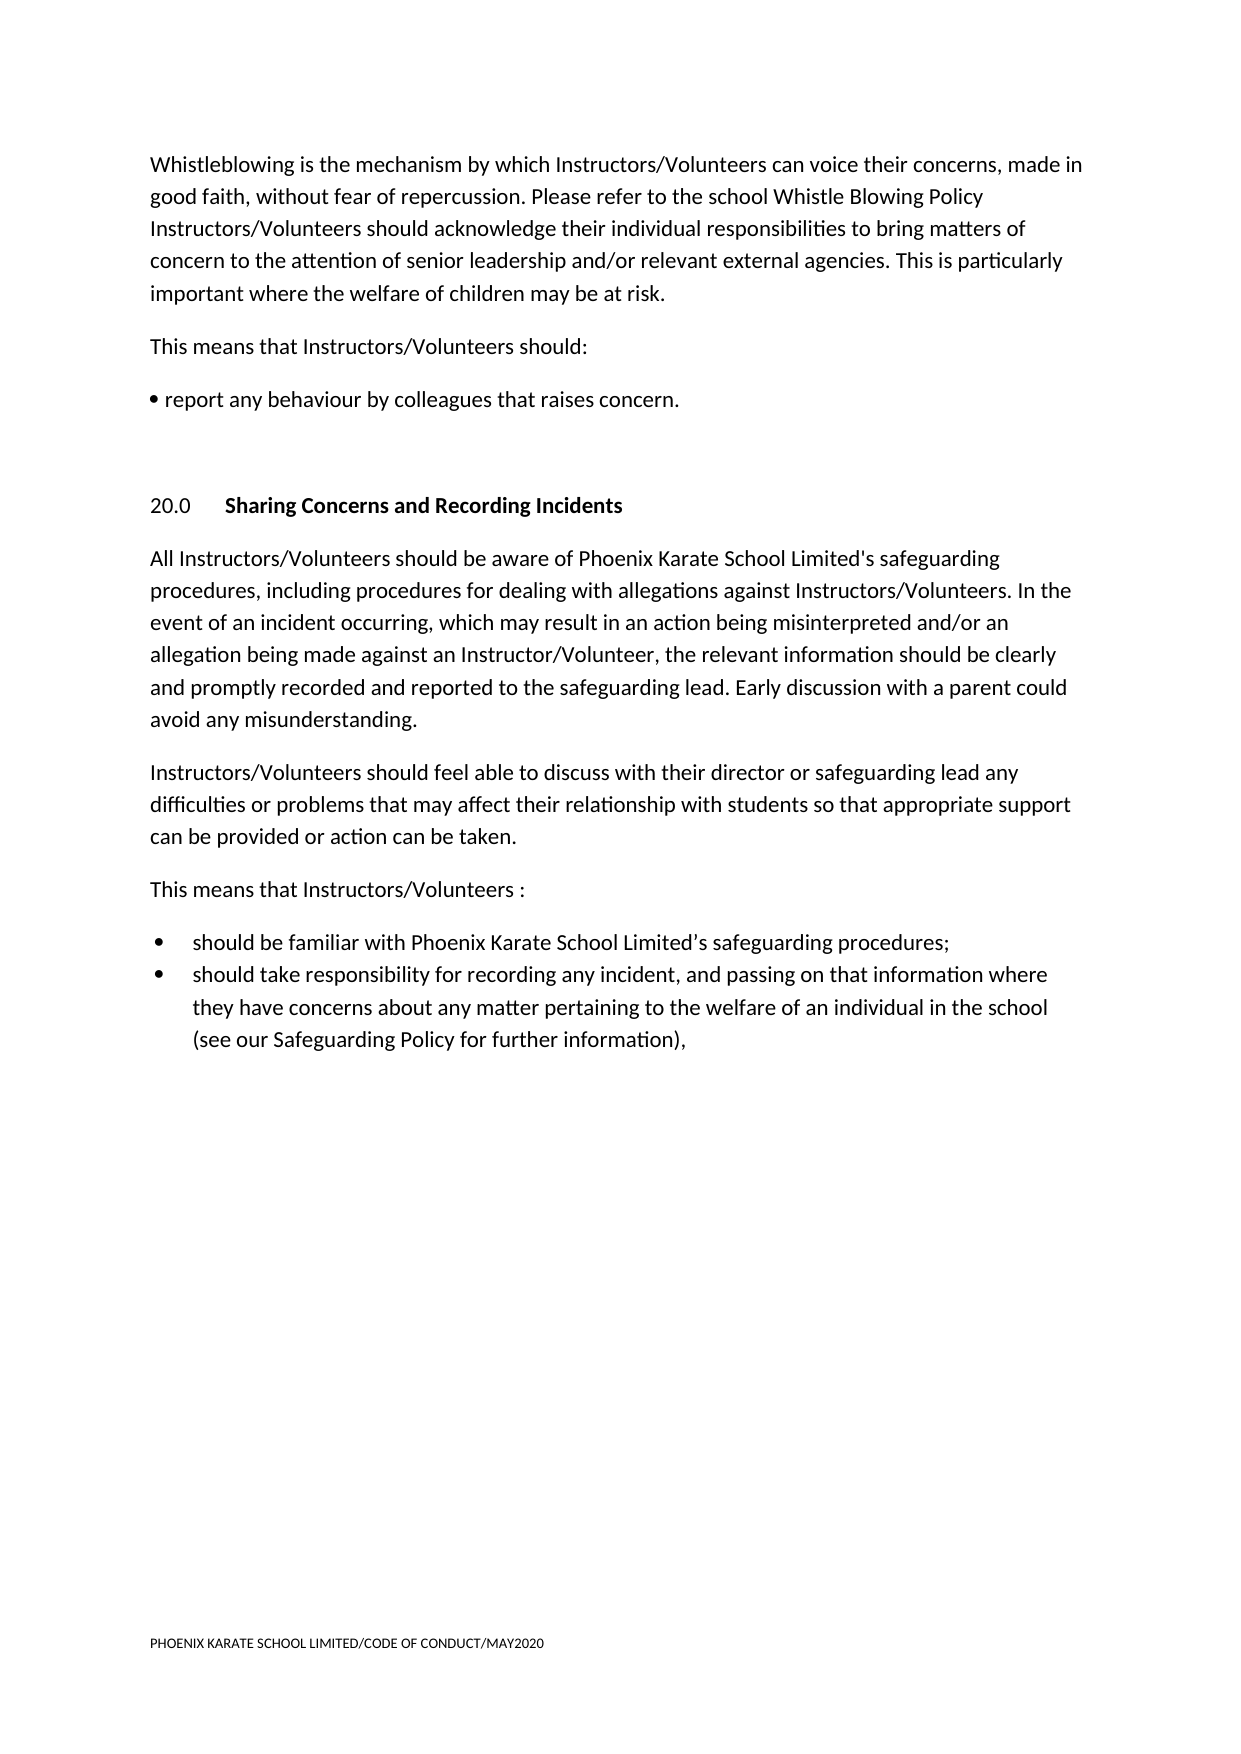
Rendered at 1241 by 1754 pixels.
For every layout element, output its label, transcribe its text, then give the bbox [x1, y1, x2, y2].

text Instructors/Volunteers should feel able to discuss with their director or safeguarding lead any difficulties or problems that may affect their relationship with students so that appropriate support can be provided or action can be taken. [150, 758, 1090, 850]
text 20.0 Sharing Concerns and Recording Incidents [150, 491, 1090, 519]
list should take responsibility for recording any incident, and passing on that information where they have concerns about any matter pertaining to the welfare of an individual in the school (see our Safeguarding Policy for further information), [155, 960, 1090, 1053]
text All Instructors/Volunteers should be aware of Phoenix Karate School Limited's safeguarding procedures, including procedures for dealing with allegations against Instructors/Volunteers. In the event of an incident occurring, which may result in an action being misinterpreted and/or an allegation being made against an Instructor/Volunteer, the relevant information should be clearly and promptly recorded and reported to the safeguarding lead. Early discussion with a parent could avoid any misunderstanding. [150, 544, 1090, 733]
text This means that Instructors/Volunteers should: [150, 332, 1090, 360]
text report any behaviour by colleagues that raises concern. [150, 385, 1090, 413]
list should be familiar with Phoenix Karate School Limited’s safeguarding procedures; [155, 928, 1090, 956]
text This means that Instructors/Volunteers : [150, 875, 1090, 903]
text Whistleblowing is the mechanism by which Instructors/Volunteers can voice their concerns, made in good faith, without fear of repercussion. Please refer to the school Whistle Blowing Policy Instructors/Volunteers should acknowledge their individual responsibilities to bring matters of concern to the attention of senior leadership and/or relevant external agencies. This is particularly important where the welfare of children may be at risk. [150, 150, 1090, 307]
